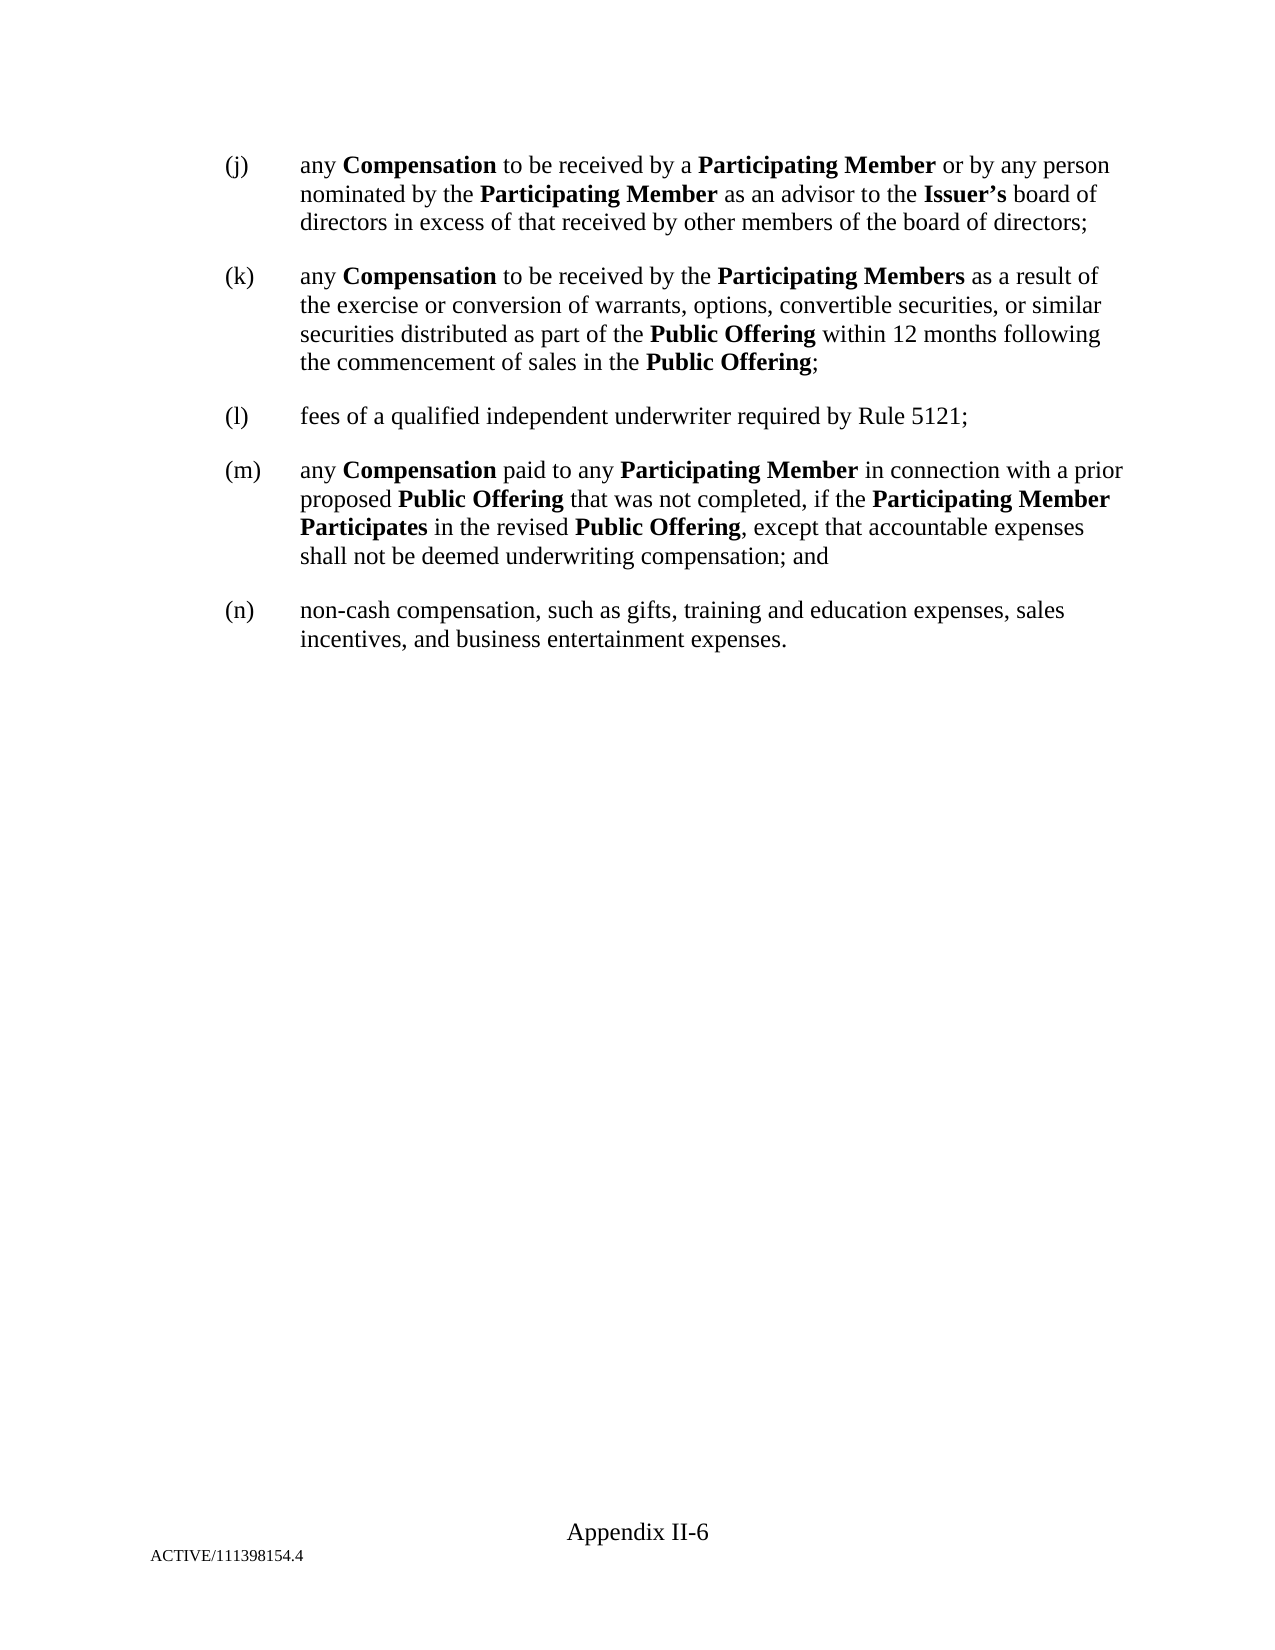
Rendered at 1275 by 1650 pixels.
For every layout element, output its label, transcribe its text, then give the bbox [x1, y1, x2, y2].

text (j) any Compensation to be received by a Participating Member or by any person nominated by the Participating Member as an advisor to the Issuer’s board of directors in excess of that received by other members of the board of directors; [225, 150, 1125, 236]
text (n) non-cash compensation, such as gifts, training and education expenses, sales incentives, and business entertainment expenses. [225, 595, 1125, 652]
text (k) any Compensation to be received by the Participating Members as a result of the exercise or conversion of warrants, options, convertible securities, or similar securities distributed as part of the Public Offering within 12 months following the commencement of sales in the Public Offering; [225, 261, 1125, 376]
text (l) fees of a qualified independent underwriter required by Rule 5121; [225, 401, 1125, 430]
text (m) any Compensation paid to any Participating Member in connection with a prior proposed Public Offering that was not completed, if the Participating Member Participates in the revised Public Offering, except that accountable expenses shall not be deemed underwriting compensation; and [225, 455, 1125, 570]
